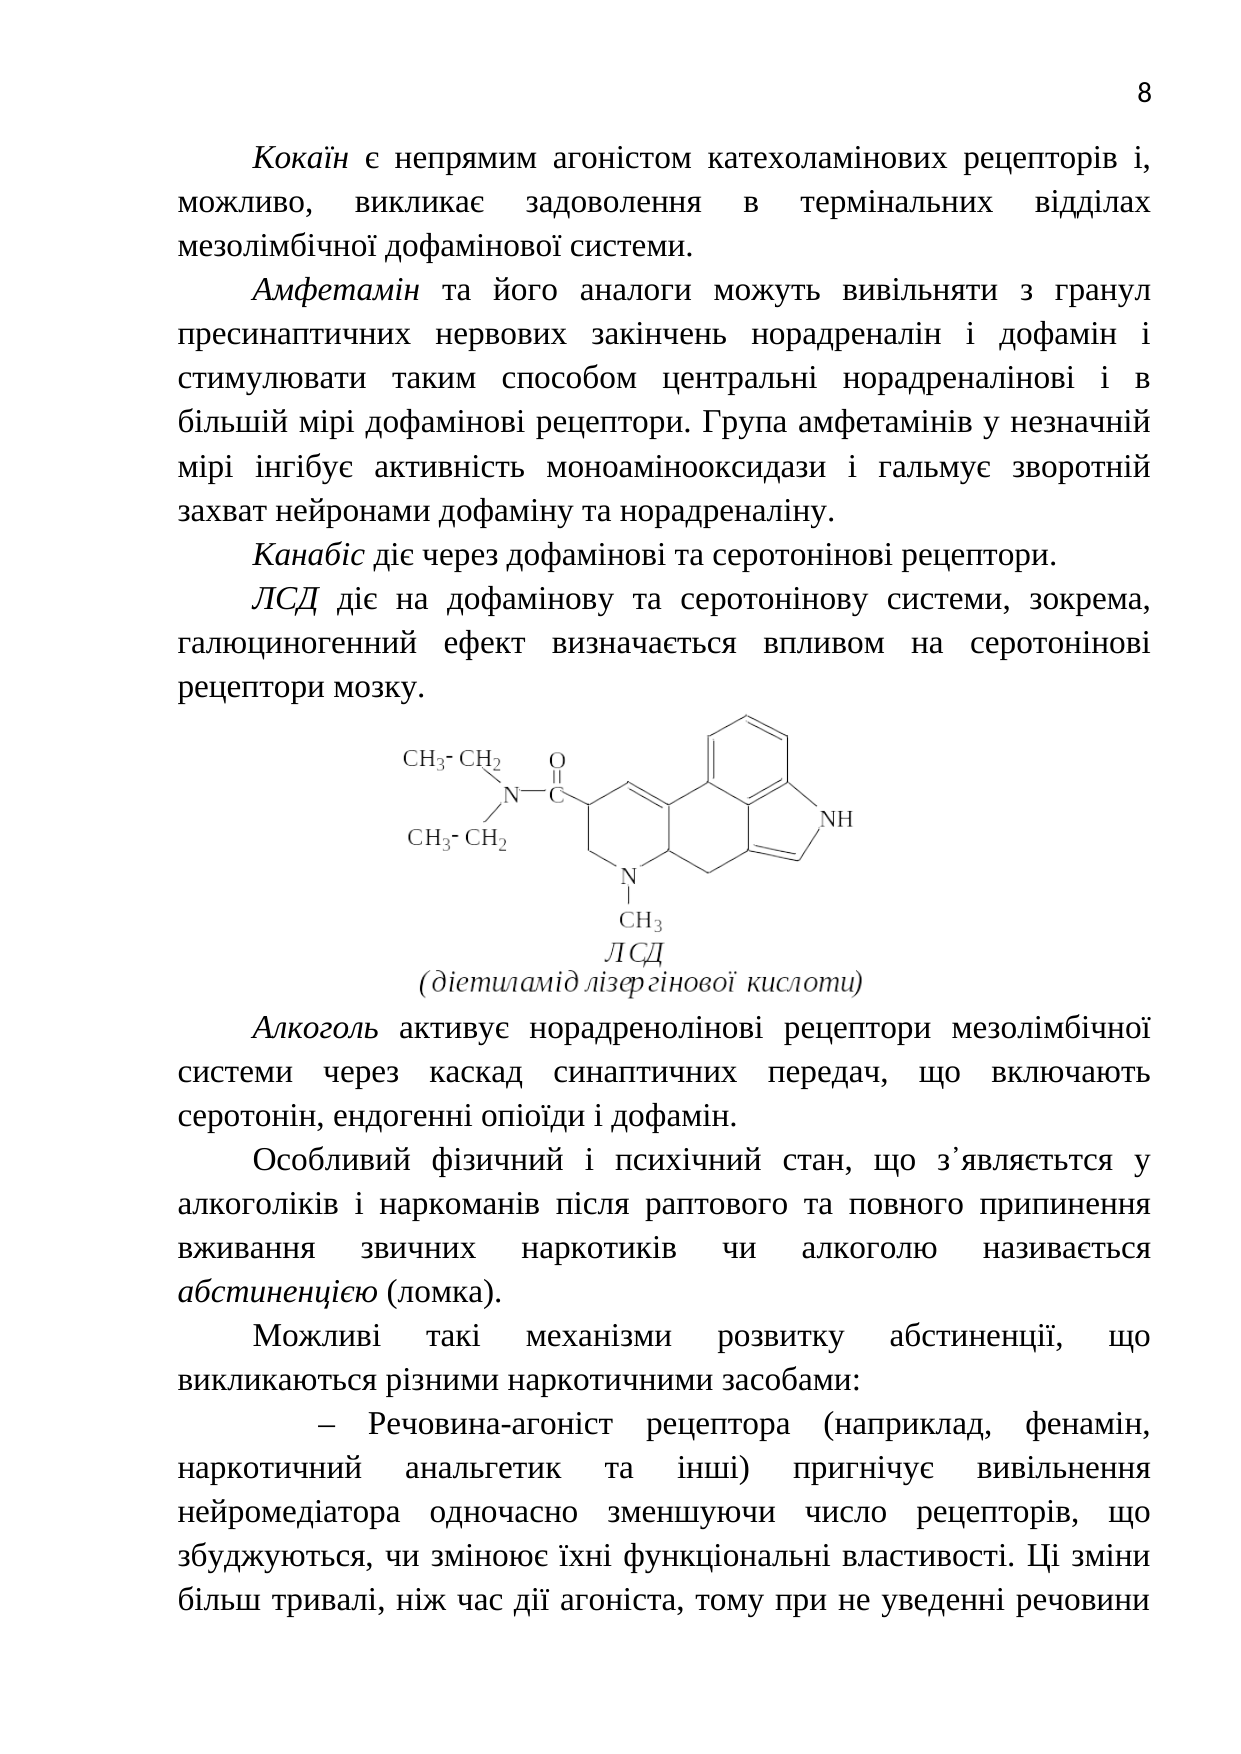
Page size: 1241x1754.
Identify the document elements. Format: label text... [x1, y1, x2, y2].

text Амфетамін та його аналоги можуть вивільняти з гранул пресинаптичних нервових закінчень норадреналін і дофамін і стимулювати таким способом центральні норадреналінові і в більшій мірі дофамінові рецептори. Група амфетамінів у незначній мірі інгібує активність моноамінооксидази і гальмує зворотній захват нейронами дофаміну та норадреналіну. [177, 269, 1152, 528]
text Можливі такі механізми розвитку абстиненції, що викликаються різними наркотичними засобами: [177, 1315, 1152, 1398]
text Особливий фізичний і психічний стан, що з᾽являєтьтся у алкоголіків і наркоманів після раптового та повного припинення вживання звичних наркотиків чи алкоголю називається абстиненцією (ломка). [177, 1139, 1152, 1309]
text Кокаїн є непрямим агоністом катехоламінових рецепторів і, можливо, викликає задоволення в термінальних відділах мезолімбічної дофамінової системи. [177, 137, 1152, 264]
text Канабіс діє через дофамінові та серотонінові рецептори. [177, 534, 1152, 572]
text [177, 1403, 1152, 1618]
text ЛСД діє на дофамінову та серотонінову системи, зокрема, галюциногенний ефект визначається впливом на серотонінові рецептори мозку. [177, 578, 1152, 704]
text Алкоголь активує норадренолінові рецептори мезолімбічної системи через каскад синаптичних передач, що включають серотонін, ендогенні опіоїди і дофамін. [177, 1007, 1152, 1133]
